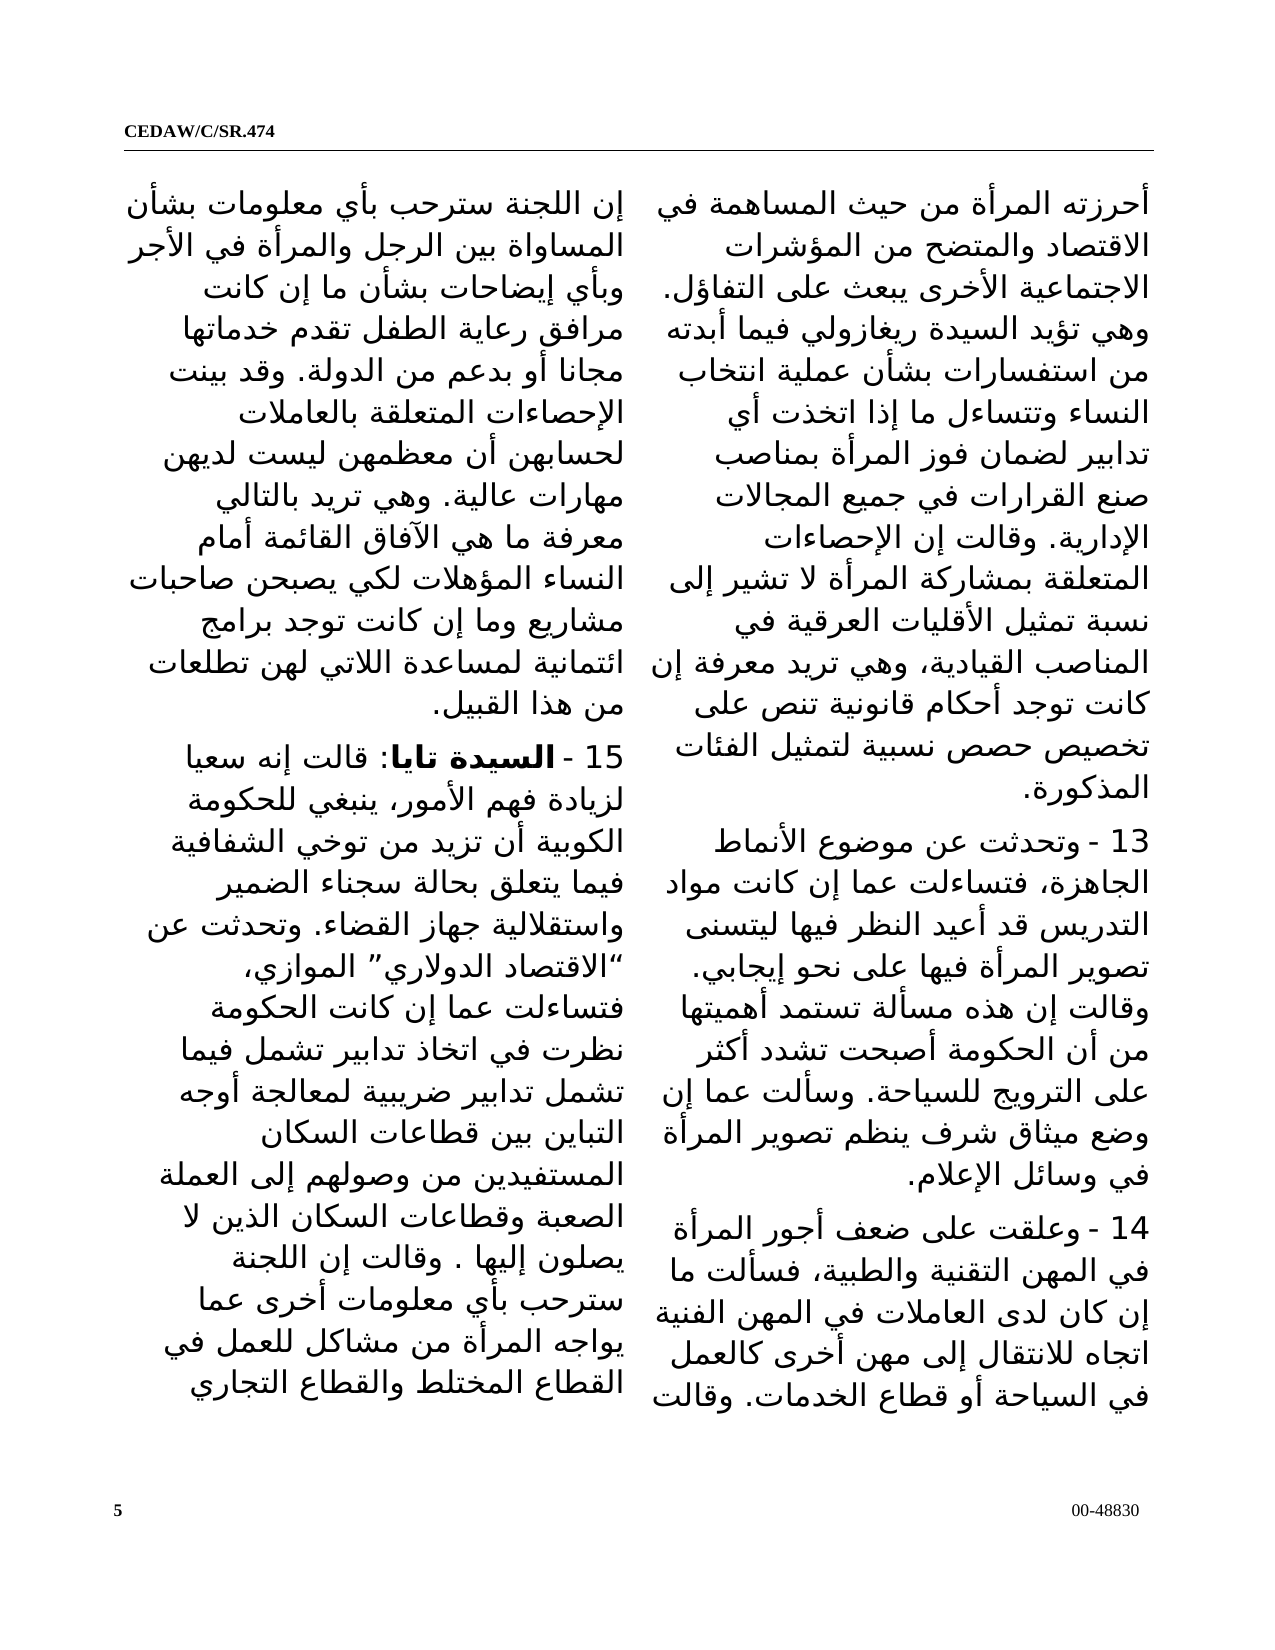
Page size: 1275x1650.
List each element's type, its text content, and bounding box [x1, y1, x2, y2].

text 14 - وعلقت على ضعف أجور المرأة في المهن التقنية والطبية، فسألت ما إن كان لدى العاملات في المهن الفنية اتجاه للانتقال إلى مهن أخرى كالعمل في السياحة أو قطاع الخدمات. وقالت إن اللجنة سترحب بأي معلومات بشأن المساواة بين الرجل والمرأة في الأجر وبأي إيضاحات بشأن ما إن كانت مرافق رعاية الطفل تقدم خدماتها مجانا أو بدعم من الدولة. وقد بينت الإحصاءات المتعلقة بالعاملات لحسابهن أن معظمهن ليست لديهن مهارات عالية. وهي تريد بالتالي معرفة ما هي الآفاق القائمة أمام النساء المؤهلات لكي يصبحن صاحبات مشاريع وما إن كانت توجد برامج ائتمانية لمساعدة اللاتي لهن تطلعات من هذا القبيل. [124, 181, 625, 723]
text 14 - وعلقت على ضعف أجور المرأة في المهن التقنية والطبية، فسألت ما إن كان لدى العاملات في المهن الفنية اتجاه للانتقال إلى مهن أخرى كالعمل في السياحة أو قطاع الخدمات. وقالت إن اللجنة سترحب بأي معلومات بشأن المساواة بين الرجل والمرأة في الأجر وبأي إيضاحات بشأن ما إن كانت مرافق رعاية الطفل تقدم خدماتها مجانا أو بدعم من الدولة. وقد بينت الإحصاءات المتعلقة بالعاملات لحسابهن أن معظمهن ليست لديهن مهارات عالية. وهي تريد بالتالي معرفة ما هي الآفاق القائمة أمام النساء المؤهلات لكي يصبحن صاحبات مشاريع وما إن كانت توجد برامج ائتمانية لمساعدة اللاتي لهن تطلعات من هذا القبيل. [650, 1206, 1151, 1415]
text 13 - وتحدثت عن موضوع الأنماط الجاهزة، فتساءلت عما إن كانت مواد التدريس قد أعيد النظر فيها ليتسنى تصوير المرأة فيها على نحو إيجابي. وقالت إن هذه مسألة تستمد أهميتها من أن الحكومة أصبحت تشدد أكثر على الترويج للسياحة. وسألت عما إن وضع ميثاق شرف ينظم تصوير المرأة في وسائل الإعلام. [650, 819, 1151, 1194]
